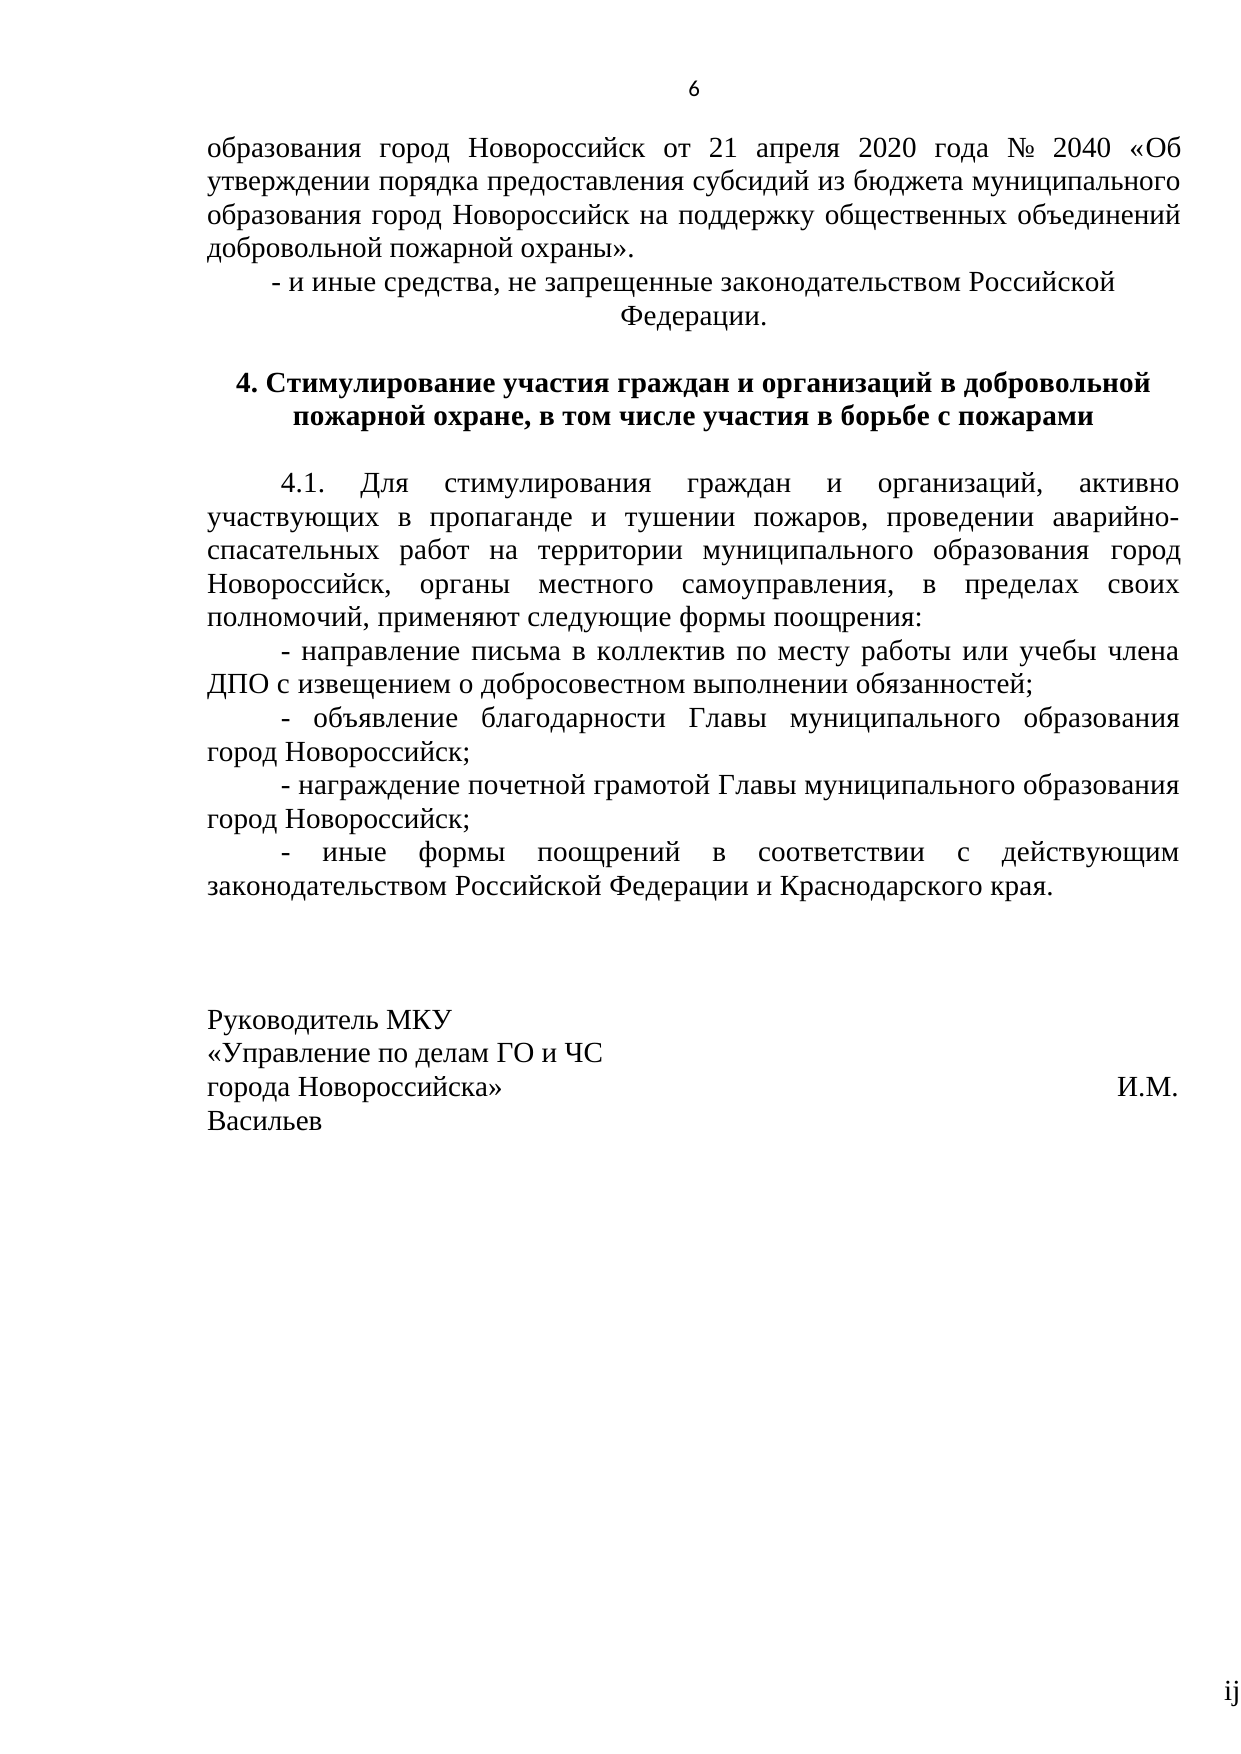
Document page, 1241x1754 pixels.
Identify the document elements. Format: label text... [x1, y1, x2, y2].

text «Управление по делам ГО и ЧС [207, 1036, 1181, 1069]
text - направление письма в коллектив по месту работы или учебы члена ДПО с извещением о добросовестном выполнении обязанностей; [207, 633, 1181, 700]
text Руководитель МКУ [207, 1002, 1181, 1036]
text ij [1135, 1673, 1240, 1707]
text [207, 130, 1181, 264]
text - награждение почетной грамотой Главы муниципального образования город Новороссийск; [207, 767, 1181, 834]
text - объявление благодарности Главы муниципального образования город Новороссийск; [207, 700, 1181, 767]
text города Новороссийска» И.М. Васильев [207, 1069, 1181, 1136]
text - иные формы поощрений в соответствии с действующим законодательством Российской Федерации и Краснодарского края. [207, 834, 1181, 901]
text - и иные средства, не запрещенные законодательством Российской Федерации. 4. Стимулирование участия граждан и организаций в добровольной пожарной охране, в том числе участия в борьбе с пожарами [207, 264, 1181, 432]
text 4.1. Для стимулирования граждан и организаций, активно участвующих в пропаганде и тушении пожаров, проведении аварийно-спасательных работ на территории муниципального образования город Новороссийск, органы местного самоуправления, в пределах своих полномочий, применяют следующие формы поощрения: [207, 465, 1181, 633]
